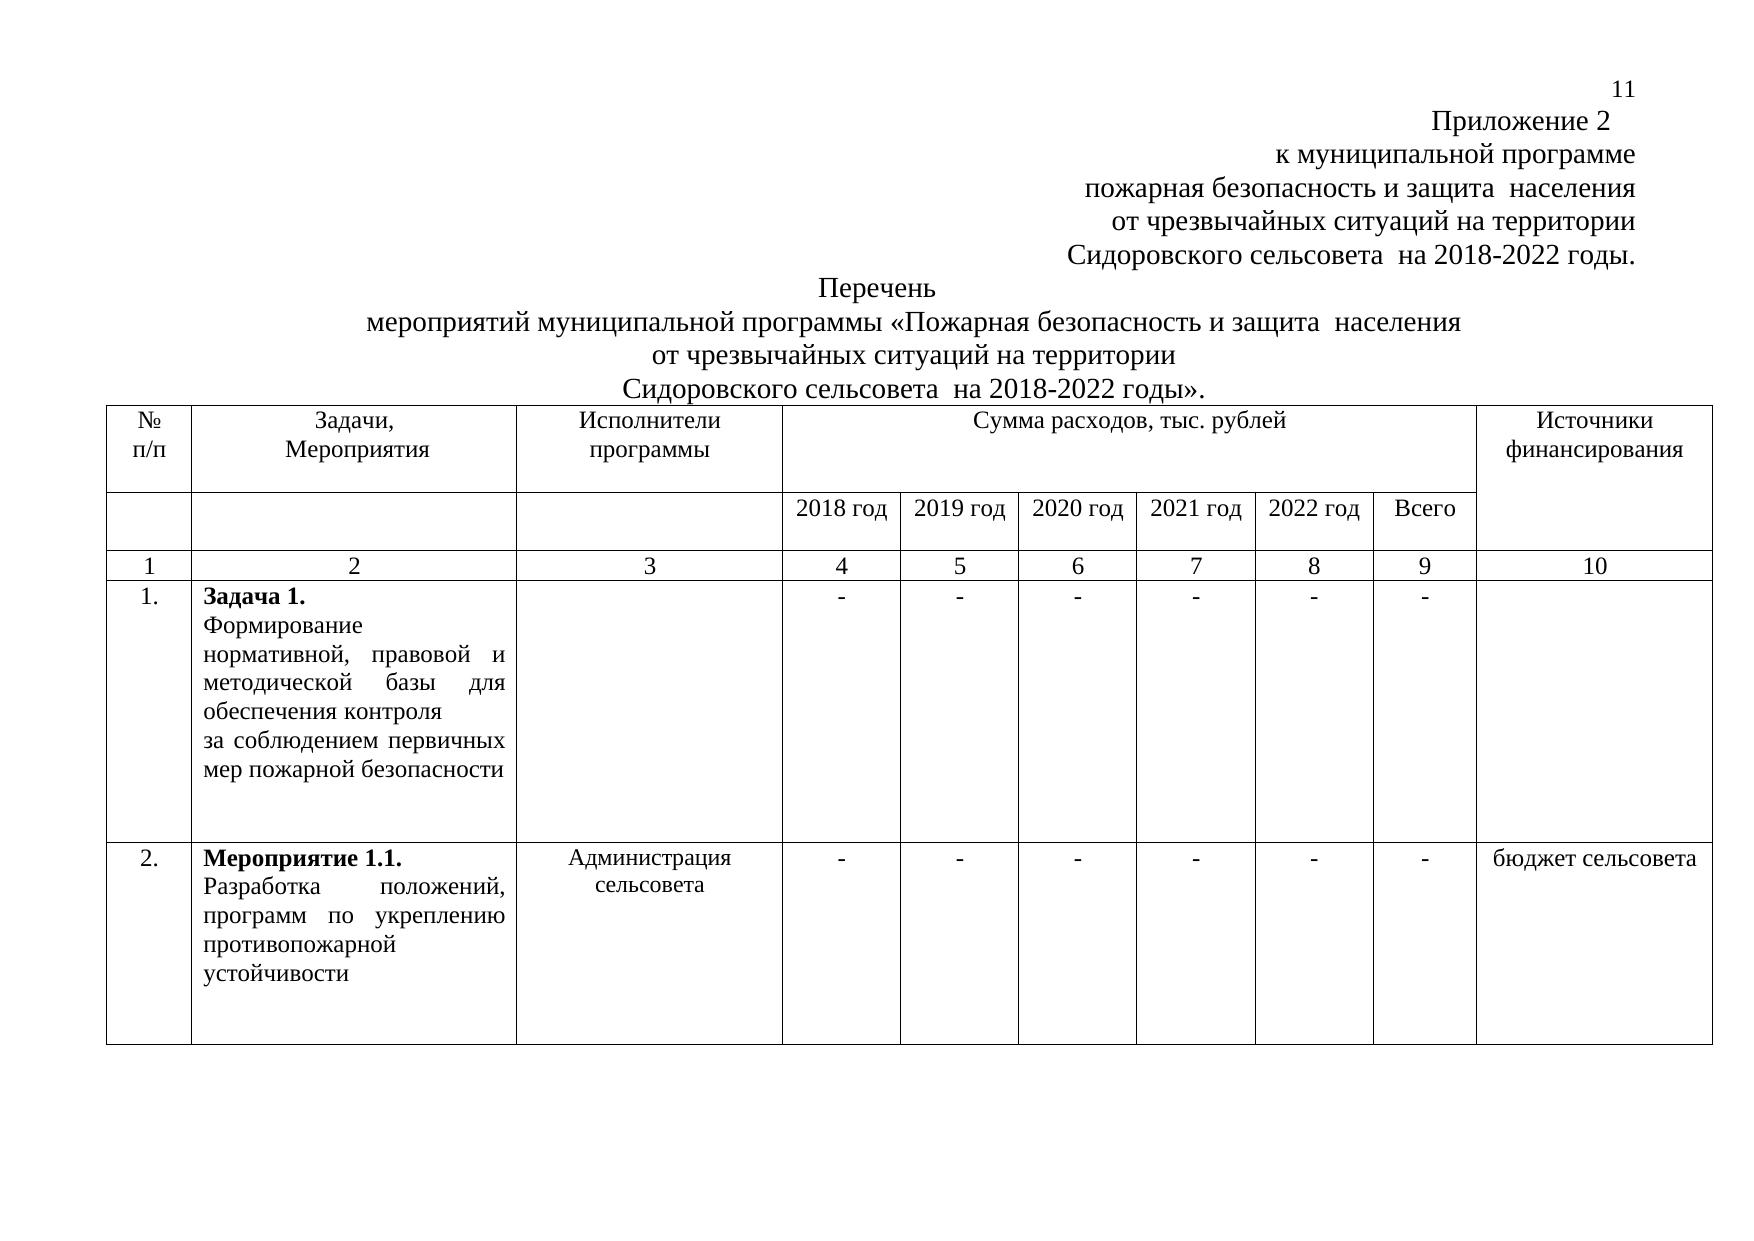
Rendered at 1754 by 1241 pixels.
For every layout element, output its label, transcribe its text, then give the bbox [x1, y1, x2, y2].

table_cell - [1019, 581, 1136, 842]
table_cell Задача 1. Формирование нормативной, правовой и методической базы для обеспечения контроля за соблюдением первичных мер пожарной безопасности [192, 581, 516, 842]
table_cell - [783, 581, 900, 842]
text от чрезвычайных ситуаций на территории [118, 203, 1636, 237]
table_header Задачи, Мероприятия [192, 406, 516, 492]
table_cell - [783, 843, 900, 1044]
table_cell [107, 493, 191, 550]
table_cell 2 [192, 551, 516, 580]
table_cell Администрация сельсовета [517, 843, 782, 1044]
text от чрезвычайных ситуаций на территории [118, 337, 1636, 371]
table_cell - [1019, 843, 1136, 1044]
table_cell 2021 год [1137, 493, 1255, 550]
table_cell - [1374, 581, 1476, 842]
table_cell Мероприятие 1.1. Разработка положений, программ по укреплению противопожарной устойчивости [192, 843, 516, 1044]
text Приложение 2 [118, 103, 1636, 136]
table_cell 1 [107, 551, 191, 580]
text мероприятий муниципальной программы «Пожарная безопасность и защита населения [118, 304, 1636, 337]
table_header Источники финансирования [1477, 406, 1712, 550]
table_cell 10 [1477, 551, 1712, 580]
text Перечень [118, 270, 1636, 304]
table_cell 2022 год [1256, 493, 1373, 550]
table_cell 4 [783, 551, 900, 580]
table_cell - [1256, 843, 1373, 1044]
table_cell - [1137, 843, 1255, 1044]
table_cell бюджет сельсовета [1477, 843, 1712, 1044]
table_cell [1477, 581, 1712, 842]
table_cell 2018 год [783, 493, 900, 550]
table_header Исполнители программы [517, 406, 782, 492]
table_cell 6 [1019, 551, 1136, 580]
table_cell 3 [517, 551, 782, 580]
text Сидоровского сельсовета на 2018-2022 годы. [118, 237, 1636, 270]
table_cell 2020 год [1019, 493, 1136, 550]
table_cell - [1137, 581, 1255, 842]
table_cell 1. [107, 581, 191, 842]
table_cell 8 [1256, 551, 1373, 580]
table_cell 7 [1137, 551, 1255, 580]
text к муниципальной программе [118, 136, 1636, 170]
table_cell Всего [1374, 493, 1476, 550]
table_cell 5 [901, 551, 1018, 580]
text Сидоровского сельсовета на 2018-2022 годы». [118, 371, 1636, 404]
table_cell 9 [1374, 551, 1476, 580]
table_cell 2019 год [901, 493, 1018, 550]
table_cell [517, 581, 782, 842]
table_header № п/п [107, 406, 191, 492]
table_cell [517, 493, 782, 550]
text пожарная безопасность и защита населения [118, 170, 1636, 203]
table_cell - [1374, 843, 1476, 1044]
table_cell - [901, 843, 1018, 1044]
table_cell 2. [107, 843, 191, 1044]
table_header Сумма расходов, тыс. рублей [783, 406, 1476, 492]
table_cell - [901, 581, 1018, 842]
table_cell - [1256, 581, 1373, 842]
table_cell [192, 493, 516, 550]
